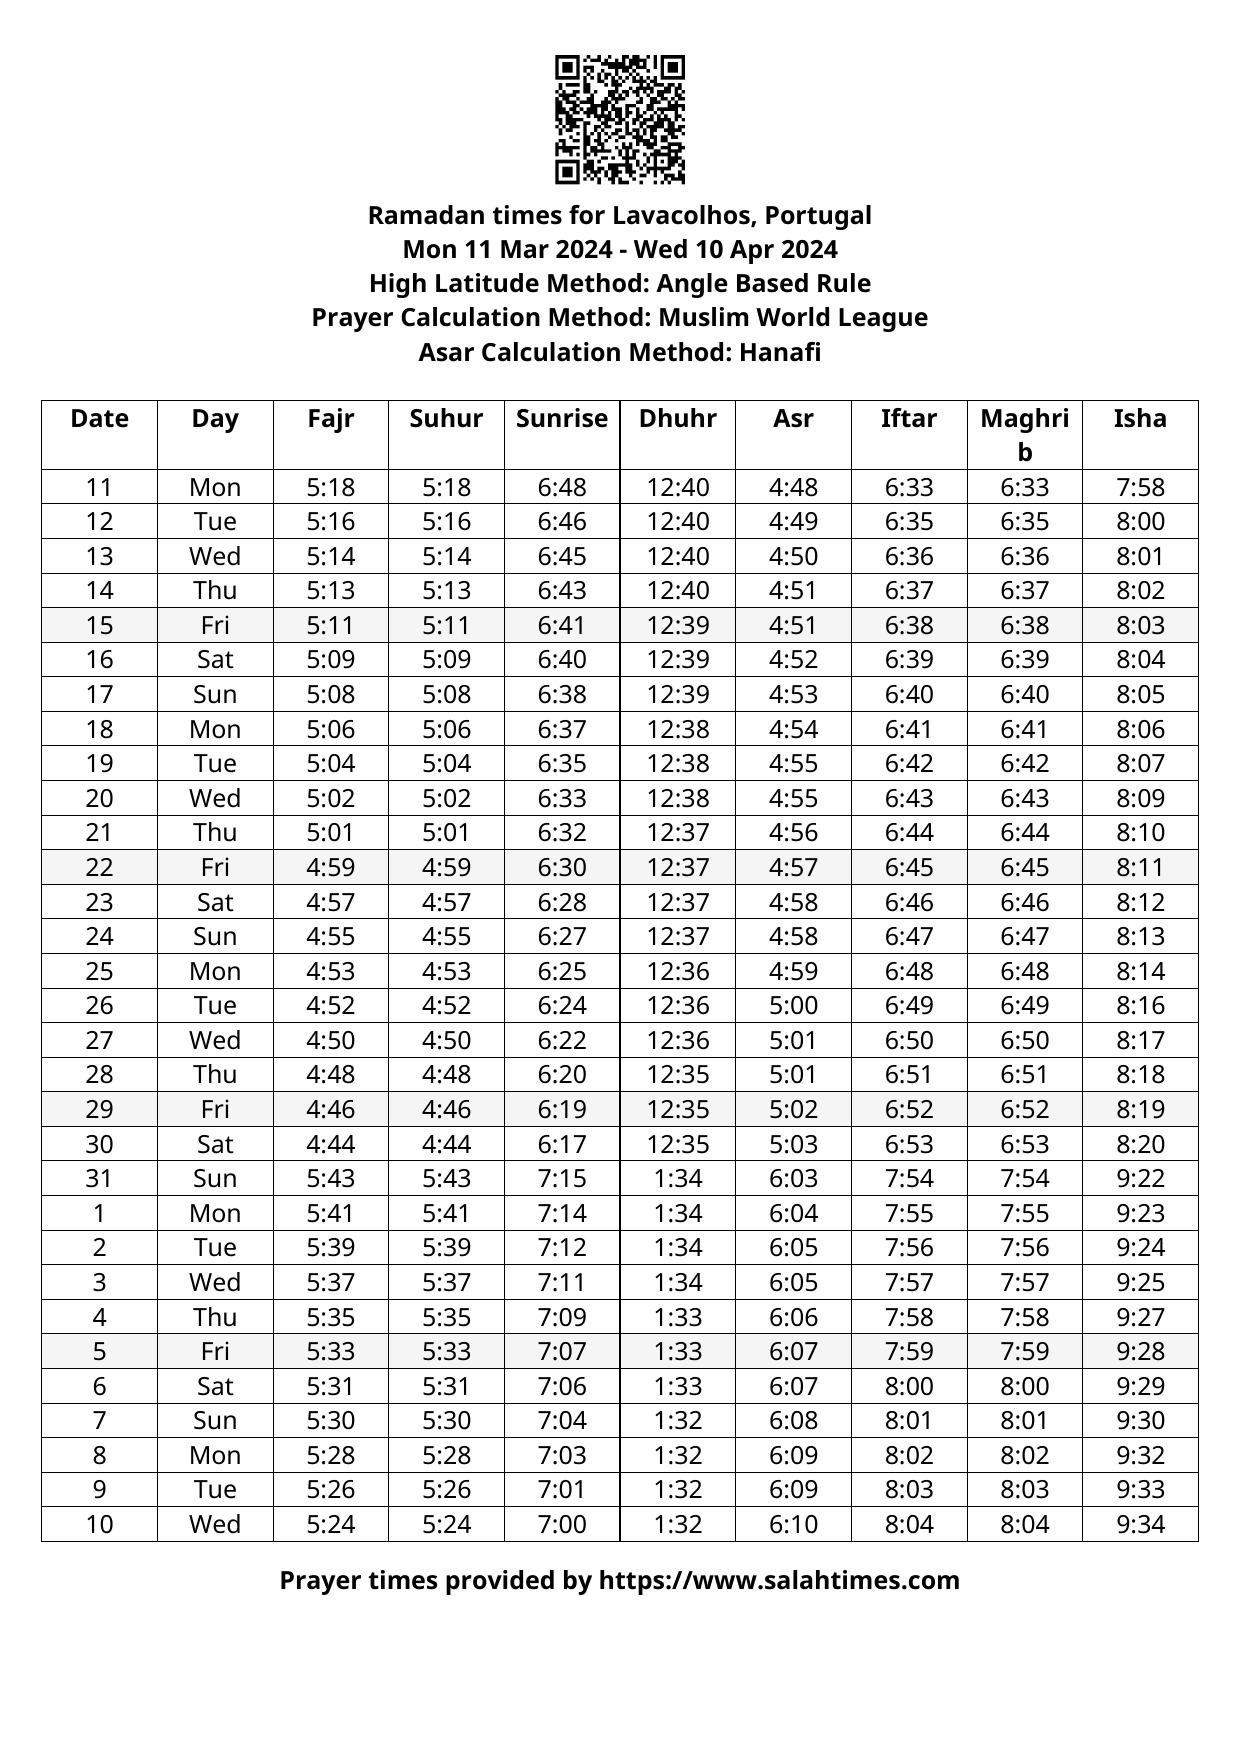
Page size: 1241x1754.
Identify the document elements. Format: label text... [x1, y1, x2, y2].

table_cell 4:54 [736, 712, 851, 745]
table_cell 8:02 [1083, 574, 1198, 607]
table_header Suhur [389, 401, 504, 469]
table_cell 6:52 [852, 1092, 967, 1126]
table_cell 6:20 [505, 1058, 619, 1091]
picture [542, 41, 699, 198]
table_cell 4:59 [389, 850, 504, 884]
table_header Day [158, 401, 273, 469]
table_cell 7:56 [852, 1231, 967, 1264]
table_cell 6:49 [968, 989, 1082, 1022]
table_cell 6:49 [852, 989, 967, 1022]
table_cell 19 [42, 746, 157, 780]
table_cell 6:06 [736, 1300, 851, 1333]
table_cell 7:54 [852, 1161, 967, 1195]
table_cell 4:58 [736, 885, 851, 918]
table_cell 6:51 [968, 1058, 1082, 1091]
table_cell 4:48 [736, 470, 851, 503]
table_cell Thu [158, 1058, 273, 1091]
table_cell 5:41 [274, 1196, 388, 1229]
table_cell 7:11 [505, 1265, 619, 1299]
table_cell 5:31 [274, 1369, 388, 1402]
table_cell 7:09 [505, 1300, 619, 1333]
table_cell 4:57 [389, 885, 504, 918]
table_cell Sun [158, 677, 273, 711]
table_cell 6:44 [852, 816, 967, 849]
table_cell 6:40 [505, 643, 619, 676]
table_cell 18 [42, 712, 157, 745]
table_cell 12:39 [621, 608, 735, 642]
table_cell 6:27 [505, 919, 619, 953]
table_cell 5:39 [274, 1231, 388, 1264]
table_cell 5:06 [389, 712, 504, 745]
table_cell 6:08 [736, 1404, 851, 1437]
table_cell 8:01 [1083, 539, 1198, 572]
table_cell 7:57 [968, 1265, 1082, 1299]
table_cell 12 [42, 504, 157, 538]
table_cell 7:59 [968, 1334, 1082, 1368]
table_cell 12:37 [621, 885, 735, 918]
table_cell 7:56 [968, 1231, 1082, 1264]
table_header Fajr [274, 401, 388, 469]
table_cell 12:35 [621, 1092, 735, 1126]
text High Latitude Method: Angle Based Rule [42, 266, 1198, 300]
table_cell 6:43 [505, 574, 619, 607]
table_cell 7:14 [505, 1196, 619, 1229]
table_cell 5:30 [389, 1404, 504, 1437]
table_cell 8:04 [968, 1507, 1082, 1541]
table_cell 13 [42, 539, 157, 572]
table_cell 7:03 [505, 1438, 619, 1472]
table_cell Mon [158, 954, 273, 987]
table_cell 6:47 [968, 919, 1082, 953]
table_cell 6:09 [736, 1473, 851, 1506]
table_cell 5:00 [736, 989, 851, 1022]
table_cell 6:28 [505, 885, 619, 918]
table_cell 1:32 [621, 1507, 735, 1541]
table_cell 5:43 [274, 1161, 388, 1195]
table_cell 5:06 [274, 712, 388, 745]
table_cell 4:48 [389, 1058, 504, 1091]
table_cell 8:00 [1083, 504, 1198, 538]
table_cell 4:51 [736, 574, 851, 607]
table_cell 5:41 [389, 1196, 504, 1229]
table_cell 9:34 [1083, 1507, 1198, 1541]
table_cell 6:46 [852, 885, 967, 918]
table_cell 7:12 [505, 1231, 619, 1264]
table_cell 1:34 [621, 1161, 735, 1195]
table_cell 1:33 [621, 1334, 735, 1368]
table_cell 6:52 [968, 1092, 1082, 1126]
table_cell 9:27 [1083, 1300, 1198, 1333]
table_cell Thu [158, 816, 273, 849]
table_cell 8:02 [968, 1438, 1082, 1472]
table_cell 6:43 [968, 781, 1082, 814]
table_cell 6:48 [968, 954, 1082, 987]
table_cell Wed [158, 539, 273, 572]
table_cell 8:04 [1083, 643, 1198, 676]
table_cell 4:46 [274, 1092, 388, 1126]
table_cell 5:09 [389, 643, 504, 676]
table_cell 12:39 [621, 677, 735, 711]
table_cell Sat [158, 1369, 273, 1402]
table_cell 9:30 [1083, 1404, 1198, 1437]
table_cell 5:01 [389, 816, 504, 849]
table_cell 5:24 [274, 1507, 388, 1541]
table_cell 8:01 [968, 1404, 1082, 1437]
table_cell 6:53 [968, 1127, 1082, 1160]
table_cell 7 [42, 1404, 157, 1437]
table_header Isha [1083, 401, 1198, 469]
table_cell 6:04 [736, 1196, 851, 1229]
table_cell Wed [158, 1023, 273, 1057]
table_cell 6:39 [968, 643, 1082, 676]
table_header Maghrib [968, 401, 1082, 469]
table_cell 7:04 [505, 1404, 619, 1437]
table_cell 6:42 [852, 746, 967, 780]
table_cell 3 [42, 1265, 157, 1299]
table_cell 28 [42, 1058, 157, 1091]
table_cell 8:05 [1083, 677, 1198, 711]
table_cell 7:07 [505, 1334, 619, 1368]
table_cell 6:50 [852, 1023, 967, 1057]
table_cell 15 [42, 608, 157, 642]
table_cell 5:35 [389, 1300, 504, 1333]
table_cell Wed [158, 781, 273, 814]
table_cell 5:31 [389, 1369, 504, 1402]
table_cell 7:55 [968, 1196, 1082, 1229]
text Prayer Calculation Method: Muslim World League [42, 300, 1198, 334]
table_cell 1:32 [621, 1404, 735, 1437]
table_cell 8:14 [1083, 954, 1198, 987]
table_cell 4:53 [274, 954, 388, 987]
table_cell Sat [158, 1127, 273, 1160]
table_cell 12:36 [621, 1023, 735, 1057]
table_cell 21 [42, 816, 157, 849]
table_cell 5:03 [736, 1127, 851, 1160]
table_cell 6:33 [852, 470, 967, 503]
table_cell 6:22 [505, 1023, 619, 1057]
table_cell 4:50 [736, 539, 851, 572]
table_cell 6:32 [505, 816, 619, 849]
table_cell Fri [158, 1092, 273, 1126]
table_header Dhuhr [621, 401, 735, 469]
table_cell Mon [158, 470, 273, 503]
table_cell 5:33 [274, 1334, 388, 1368]
table_cell 7:59 [852, 1334, 967, 1368]
table_cell 12:38 [621, 712, 735, 745]
table_cell 5 [42, 1334, 157, 1368]
table_cell 4:50 [274, 1023, 388, 1057]
table_cell 7:57 [852, 1265, 967, 1299]
table_cell 6:37 [505, 712, 619, 745]
table_cell 5:09 [274, 643, 388, 676]
table_cell 4:57 [274, 885, 388, 918]
table_cell 5:02 [736, 1092, 851, 1126]
table_cell 6:30 [505, 850, 619, 884]
table_cell 5:04 [274, 746, 388, 780]
table_cell 5:26 [274, 1473, 388, 1506]
table_cell 5:18 [274, 470, 388, 503]
table_cell 5:16 [389, 504, 504, 538]
table_cell 12:36 [621, 989, 735, 1022]
table_cell 16 [42, 643, 157, 676]
table_cell Tue [158, 1473, 273, 1506]
table_cell Sat [158, 643, 273, 676]
table_cell 6:39 [852, 643, 967, 676]
table_cell 4:44 [274, 1127, 388, 1160]
table_cell 5:04 [389, 746, 504, 780]
table_header Sunrise [505, 401, 619, 469]
table_cell 8:04 [852, 1507, 967, 1541]
table_cell 1 [42, 1196, 157, 1229]
table_header Date [42, 401, 157, 469]
table_cell Sun [158, 1404, 273, 1437]
table_cell 4:53 [389, 954, 504, 987]
table_cell 6:46 [968, 885, 1082, 918]
table_cell 8:17 [1083, 1023, 1198, 1057]
table_cell 4:55 [274, 919, 388, 953]
table_cell 4:46 [389, 1092, 504, 1126]
table_cell 17 [42, 677, 157, 711]
table_cell 4:44 [389, 1127, 504, 1160]
table_cell 4:55 [736, 746, 851, 780]
table_cell 2 [42, 1231, 157, 1264]
table_cell 6:50 [968, 1023, 1082, 1057]
table_cell 12:35 [621, 1127, 735, 1160]
table_cell 7:55 [852, 1196, 967, 1229]
table_cell 6:05 [736, 1265, 851, 1299]
table_cell 6:40 [968, 677, 1082, 711]
table_cell Tue [158, 989, 273, 1022]
table_cell 5:28 [274, 1438, 388, 1472]
table_cell 7:58 [968, 1300, 1082, 1333]
table_cell 23 [42, 885, 157, 918]
table_cell 6:53 [852, 1127, 967, 1160]
table_cell 6:45 [852, 850, 967, 884]
table_cell 6:35 [968, 504, 1082, 538]
table_cell 6:10 [736, 1507, 851, 1541]
table_cell 6:41 [968, 712, 1082, 745]
table_cell 5:02 [389, 781, 504, 814]
table_cell 5:24 [389, 1507, 504, 1541]
table_cell 9:29 [1083, 1369, 1198, 1402]
table_cell 6:35 [852, 504, 967, 538]
table_cell 8 [42, 1438, 157, 1472]
table_cell 8:11 [1083, 850, 1198, 884]
table_cell 12:40 [621, 539, 735, 572]
table_cell 5:16 [274, 504, 388, 538]
table_cell 6:33 [968, 470, 1082, 503]
table_cell Tue [158, 746, 273, 780]
table_cell 1:32 [621, 1438, 735, 1472]
table_cell Thu [158, 1300, 273, 1333]
table_cell 5:30 [274, 1404, 388, 1437]
table_cell 6:05 [736, 1231, 851, 1264]
table_cell 6:38 [968, 608, 1082, 642]
text Mon 11 Mar 2024 - Wed 10 Apr 2024 [42, 232, 1198, 266]
table_cell 5:14 [274, 539, 388, 572]
table_cell 6:46 [505, 504, 619, 538]
table_cell 6:40 [852, 677, 967, 711]
table_cell 8:03 [968, 1473, 1082, 1506]
table_cell 1:34 [621, 1231, 735, 1264]
table_cell Thu [158, 574, 273, 607]
table_cell 5:11 [274, 608, 388, 642]
table_cell Wed [158, 1265, 273, 1299]
table_cell 6:03 [736, 1161, 851, 1195]
table_cell 6:47 [852, 919, 967, 953]
table_cell 6:43 [852, 781, 967, 814]
table_cell Sun [158, 919, 273, 953]
table_cell 30 [42, 1127, 157, 1160]
table_cell 26 [42, 989, 157, 1022]
table_cell 24 [42, 919, 157, 953]
table_cell 8:16 [1083, 989, 1198, 1022]
table_cell 6:17 [505, 1127, 619, 1160]
table_cell 4:52 [389, 989, 504, 1022]
table_cell Fri [158, 608, 273, 642]
table_cell Fri [158, 1334, 273, 1368]
table_cell 11 [42, 470, 157, 503]
table_cell 6:41 [852, 712, 967, 745]
table_cell 12:38 [621, 781, 735, 814]
table_cell 9:23 [1083, 1196, 1198, 1229]
table_cell 8:09 [1083, 781, 1198, 814]
table_cell 12:40 [621, 574, 735, 607]
table_cell 4:50 [389, 1023, 504, 1057]
table_cell 8:02 [852, 1438, 967, 1472]
table_cell 6:09 [736, 1438, 851, 1472]
table_cell 12:36 [621, 954, 735, 987]
table_cell 1:34 [621, 1196, 735, 1229]
table_cell 4:55 [389, 919, 504, 953]
table_cell 12:37 [621, 816, 735, 849]
table_cell 9:32 [1083, 1438, 1198, 1472]
table_cell 4:55 [736, 781, 851, 814]
table_cell 6:25 [505, 954, 619, 987]
table_cell 7:58 [852, 1300, 967, 1333]
table_cell Wed [158, 1507, 273, 1541]
table_cell 4:59 [274, 850, 388, 884]
table_cell 6:48 [505, 470, 619, 503]
table_cell 5:37 [389, 1265, 504, 1299]
table_cell 7:01 [505, 1473, 619, 1506]
table_cell 6:48 [852, 954, 967, 987]
table_cell 8:07 [1083, 746, 1198, 780]
table_cell 8:19 [1083, 1092, 1198, 1126]
table_cell 8:01 [852, 1404, 967, 1437]
table_cell 25 [42, 954, 157, 987]
table_cell 6:37 [968, 574, 1082, 607]
table_cell Mon [158, 712, 273, 745]
table_cell Fri [158, 850, 273, 884]
table_cell 5:08 [274, 677, 388, 711]
table_cell 6:19 [505, 1092, 619, 1126]
table_cell 6:07 [736, 1334, 851, 1368]
table_cell 5:37 [274, 1265, 388, 1299]
table_cell 5:39 [389, 1231, 504, 1264]
table_cell 5:01 [736, 1058, 851, 1091]
table_cell 7:00 [505, 1507, 619, 1541]
table_cell Mon [158, 1196, 273, 1229]
table_cell 6:42 [968, 746, 1082, 780]
table_cell 4:53 [736, 677, 851, 711]
table_cell 4 [42, 1300, 157, 1333]
table_cell 9:33 [1083, 1473, 1198, 1506]
table_cell 5:33 [389, 1334, 504, 1368]
table_cell 4:48 [274, 1058, 388, 1091]
table_cell 5:28 [389, 1438, 504, 1472]
table_cell 12:39 [621, 643, 735, 676]
table_cell 6:36 [968, 539, 1082, 572]
table_cell 1:33 [621, 1300, 735, 1333]
table_cell 9:25 [1083, 1265, 1198, 1299]
table_header Asr [736, 401, 851, 469]
table_cell 6:44 [968, 816, 1082, 849]
table_cell 8:10 [1083, 816, 1198, 849]
table_cell 4:52 [274, 989, 388, 1022]
table_cell 12:40 [621, 470, 735, 503]
table_cell 5:43 [389, 1161, 504, 1195]
table_cell 6:35 [505, 746, 619, 780]
table_cell 4:58 [736, 919, 851, 953]
table_cell 5:13 [274, 574, 388, 607]
table_cell 4:49 [736, 504, 851, 538]
table_cell 6:45 [505, 539, 619, 572]
table_cell 1:32 [621, 1473, 735, 1506]
table_cell 1:34 [621, 1265, 735, 1299]
table_cell 9:28 [1083, 1334, 1198, 1368]
table_cell 12:38 [621, 746, 735, 780]
table_cell 14 [42, 574, 157, 607]
table_cell 6:45 [968, 850, 1082, 884]
table_cell 7:54 [968, 1161, 1082, 1195]
table_cell 8:00 [968, 1369, 1082, 1402]
table_cell 12:37 [621, 919, 735, 953]
table_cell 22 [42, 850, 157, 884]
table_cell 8:13 [1083, 919, 1198, 953]
table_cell Tue [158, 504, 273, 538]
table_cell 8:18 [1083, 1058, 1198, 1091]
table_cell 5:02 [274, 781, 388, 814]
table_cell 6:37 [852, 574, 967, 607]
table_cell 10 [42, 1507, 157, 1541]
table_cell 8:03 [852, 1473, 967, 1506]
table_cell 27 [42, 1023, 157, 1057]
table_cell 5:11 [389, 608, 504, 642]
table_cell 6:38 [505, 677, 619, 711]
table_cell 6:36 [852, 539, 967, 572]
table_cell 6:51 [852, 1058, 967, 1091]
table_cell 8:12 [1083, 885, 1198, 918]
table_cell 4:59 [736, 954, 851, 987]
table_cell 9:24 [1083, 1231, 1198, 1264]
table_cell 4:52 [736, 643, 851, 676]
table_cell 6:38 [852, 608, 967, 642]
table_cell 7:06 [505, 1369, 619, 1402]
table_cell 8:20 [1083, 1127, 1198, 1160]
table_cell Mon [158, 1438, 273, 1472]
table_cell 5:08 [389, 677, 504, 711]
table_cell 7:15 [505, 1161, 619, 1195]
table_cell 8:00 [852, 1369, 967, 1402]
table_cell Tue [158, 1231, 273, 1264]
table_cell 9:22 [1083, 1161, 1198, 1195]
table_cell 4:56 [736, 816, 851, 849]
table_cell 5:14 [389, 539, 504, 572]
text Ramadan times for Lavacolhos, Portugal [42, 198, 1198, 232]
table_cell 6 [42, 1369, 157, 1402]
table_cell 9 [42, 1473, 157, 1506]
table_cell 4:51 [736, 608, 851, 642]
table_cell 1:33 [621, 1369, 735, 1402]
table_cell 5:01 [736, 1023, 851, 1057]
table_cell 12:40 [621, 504, 735, 538]
table_cell 8:06 [1083, 712, 1198, 745]
table_cell 5:18 [389, 470, 504, 503]
text Prayer times provided by https://www.salahtimes.com [42, 1563, 1198, 1597]
table_cell 4:57 [736, 850, 851, 884]
table_header Iftar [852, 401, 967, 469]
table_cell 7:58 [1083, 470, 1198, 503]
table_cell Sun [158, 1161, 273, 1195]
table_cell 6:41 [505, 608, 619, 642]
table_cell 5:01 [274, 816, 388, 849]
text Asar Calculation Method: Hanafi [42, 334, 1198, 368]
table_cell 12:35 [621, 1058, 735, 1091]
table_cell 20 [42, 781, 157, 814]
table_cell 31 [42, 1161, 157, 1195]
table_cell 5:35 [274, 1300, 388, 1333]
table_cell 29 [42, 1092, 157, 1126]
table_cell 5:13 [389, 574, 504, 607]
table_cell 6:33 [505, 781, 619, 814]
table_cell Sat [158, 885, 273, 918]
table_cell 6:07 [736, 1369, 851, 1402]
table_cell 5:26 [389, 1473, 504, 1506]
table_cell 12:37 [621, 850, 735, 884]
table_cell 8:03 [1083, 608, 1198, 642]
table_cell 6:24 [505, 989, 619, 1022]
